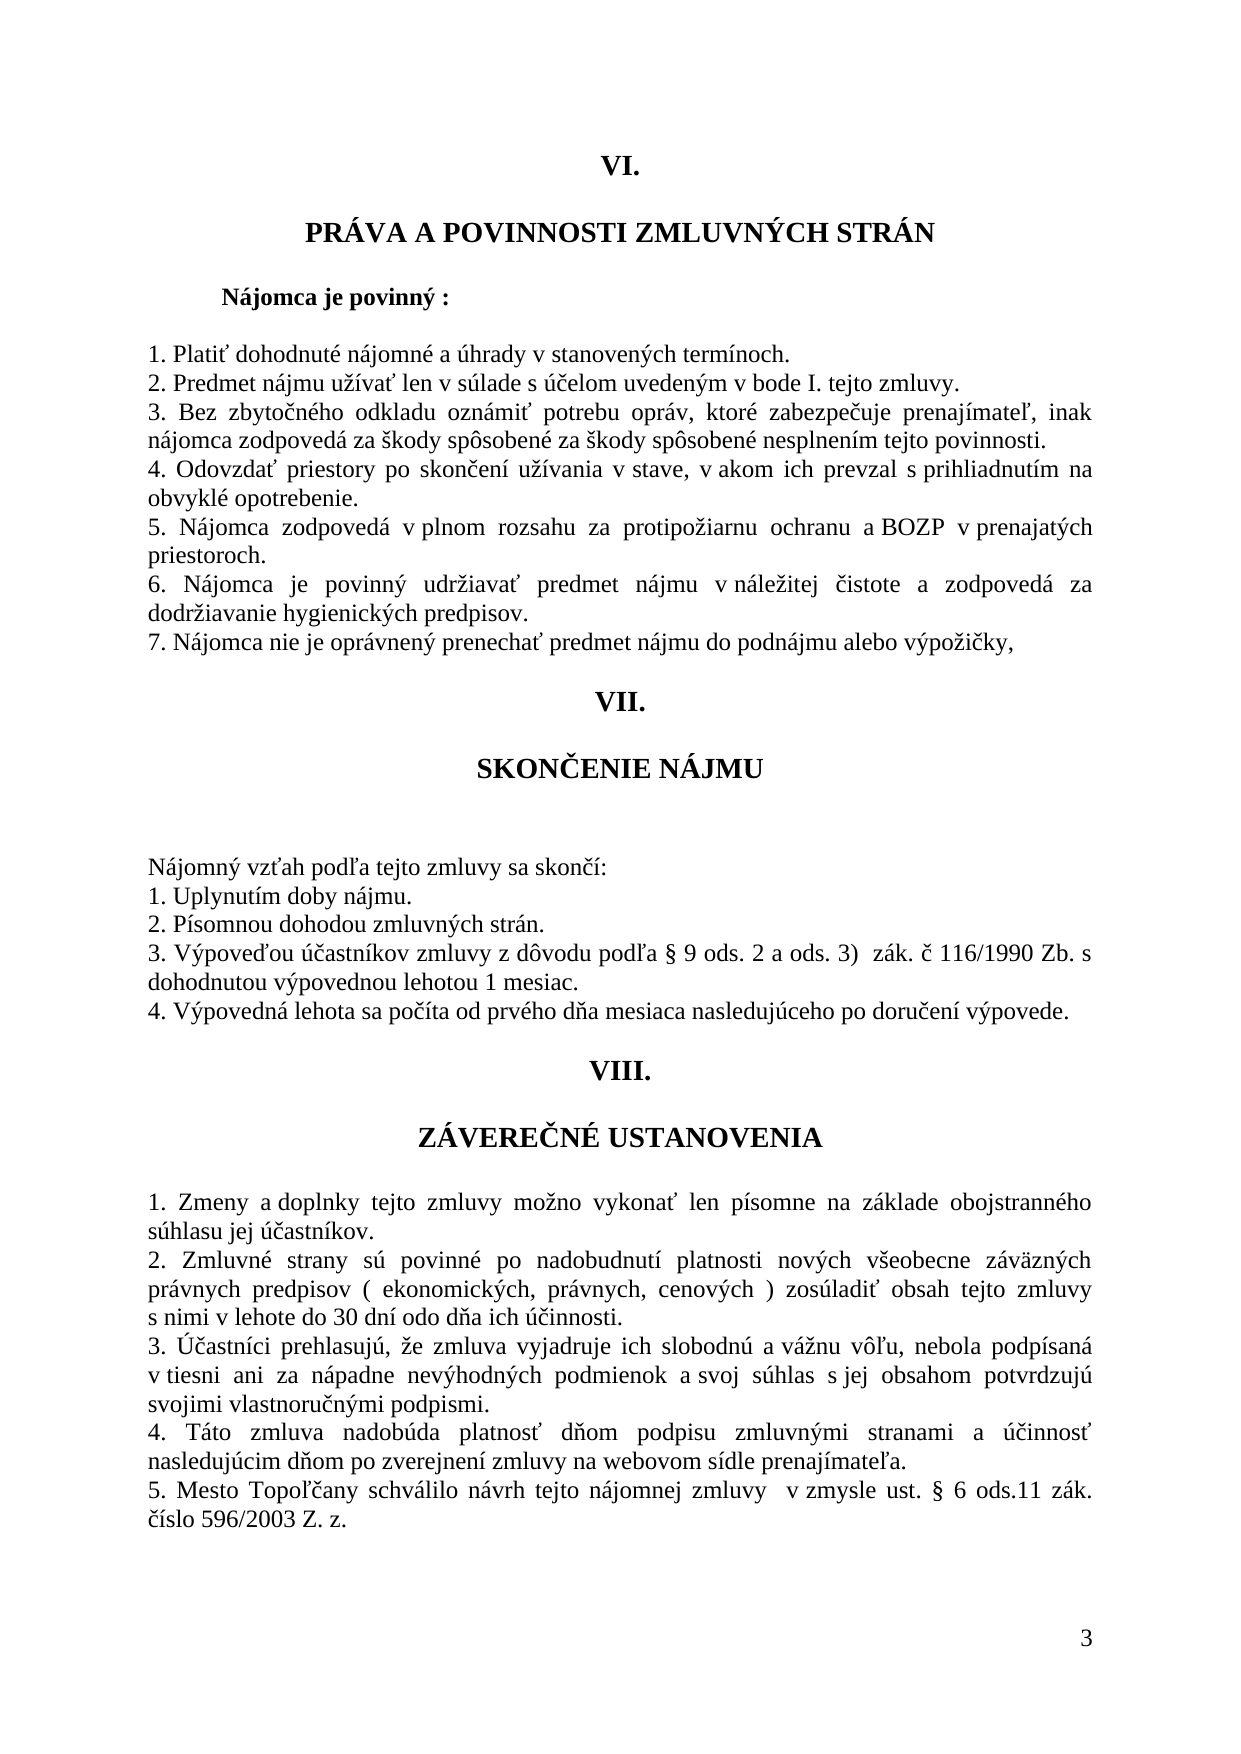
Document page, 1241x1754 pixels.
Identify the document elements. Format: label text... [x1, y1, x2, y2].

text Nájomný vzťah podľa tejto zmluvy sa skončí: [148, 852, 1093, 881]
text 3. Účastníci prehlasujú, že zmluva vyjadruje ich slobodnú a vážnu vôľu, nebola podpísaná v tiesni ani za nápadne nevýhodných podmienok a svoj súhlas s jej obsahom potvrdzujú svojimi vlastnoručnými podpismi. [148, 1331, 1093, 1417]
text 3. Bez zbytočného odkladu oznámiť potrebu opráv, ktoré zabezpečuje prenajímateľ, inak nájomca zodpovedá za škody spôsobené za škody spôsobené nesplnením tejto povinnosti. [148, 397, 1093, 454]
text 2. Predmet nájmu užívať len v súlade s účelom uvedeným v bode I. tejto zmluvy. [148, 368, 1093, 397]
text 5. Mesto Topoľčany schválilo návrh tejto nájomnej zmluvy v zmysle ust. § 6 ods.11 zák. číslo 596/2003 Z. z. [148, 1475, 1093, 1532]
text 4. Výpovedná lehota sa počíta od prvého dňa mesiaca nasledujúceho po doručení výpovede. [148, 996, 1093, 1024]
text 1. Uplynutím doby nájmu. [148, 881, 1093, 909]
text 2. Zmluvné strany sú povinné po nadobudnutí platnosti nových všeobecne záväzných právnych predpisov ( ekonomických, právnych, cenových ) zosúladiť obsah tejto zmluvy s nimi v lehote do 30 dní odo dňa ich účinnosti. [148, 1245, 1093, 1331]
text VI. [148, 148, 1093, 181]
text VII. [148, 684, 1093, 718]
text 5. Nájomca zodpovedá v plnom rozsahu za protipožiarnu ochranu a BOZP v prenajatých priestoroch. [148, 512, 1093, 569]
text 4. Táto zmluva nadobúda platnosť dňom podpisu zmluvnými stranami a účinnosť nasledujúcim dňom po zverejnení zmluvy na webovom sídle prenajímateľa. [148, 1417, 1093, 1475]
text 6. Nájomca je povinný udržiavať predmet nájmu v náležitej čistote a zodpovedá za dodržiavanie hygienických predpisov. [148, 569, 1093, 627]
text PRÁVA A POVINNOSTI ZMLUVNÝCH STRÁN [148, 215, 1093, 248]
text Nájomca je povinný : [148, 282, 1093, 311]
text SKONČENIE NÁJMU [148, 751, 1093, 785]
text 4. Odovzdať priestory po skončení užívania v stave, v akom ich prevzal s prihliadnutím na obvyklé opotrebenie. [148, 454, 1093, 512]
text 7. Nájomca nie je oprávnený prenechať predmet nájmu do podnájmu alebo výpožičky, [148, 627, 1093, 656]
text 2. Písomnou dohodou zmluvných strán. [148, 909, 1093, 938]
text VIII. [148, 1053, 1093, 1087]
text 3. Výpoveďou účastníkov zmluvy z dôvodu podľa § 9 ods. 2 a ods. 3) zák. č 116/1990 Zb. s dohodnutou výpovednou lehotou 1 mesiac. [148, 938, 1093, 996]
text ZÁVEREČNÉ USTANOVENIA [148, 1120, 1093, 1154]
text 1. Platiť dohodnuté nájomné a úhrady v stanovených termínoch. [148, 339, 1093, 368]
text 1. Zmeny a doplnky tejto zmluvy možno vykonať len písomne na základe obojstranného súhlasu jej účastníkov. [148, 1187, 1093, 1245]
